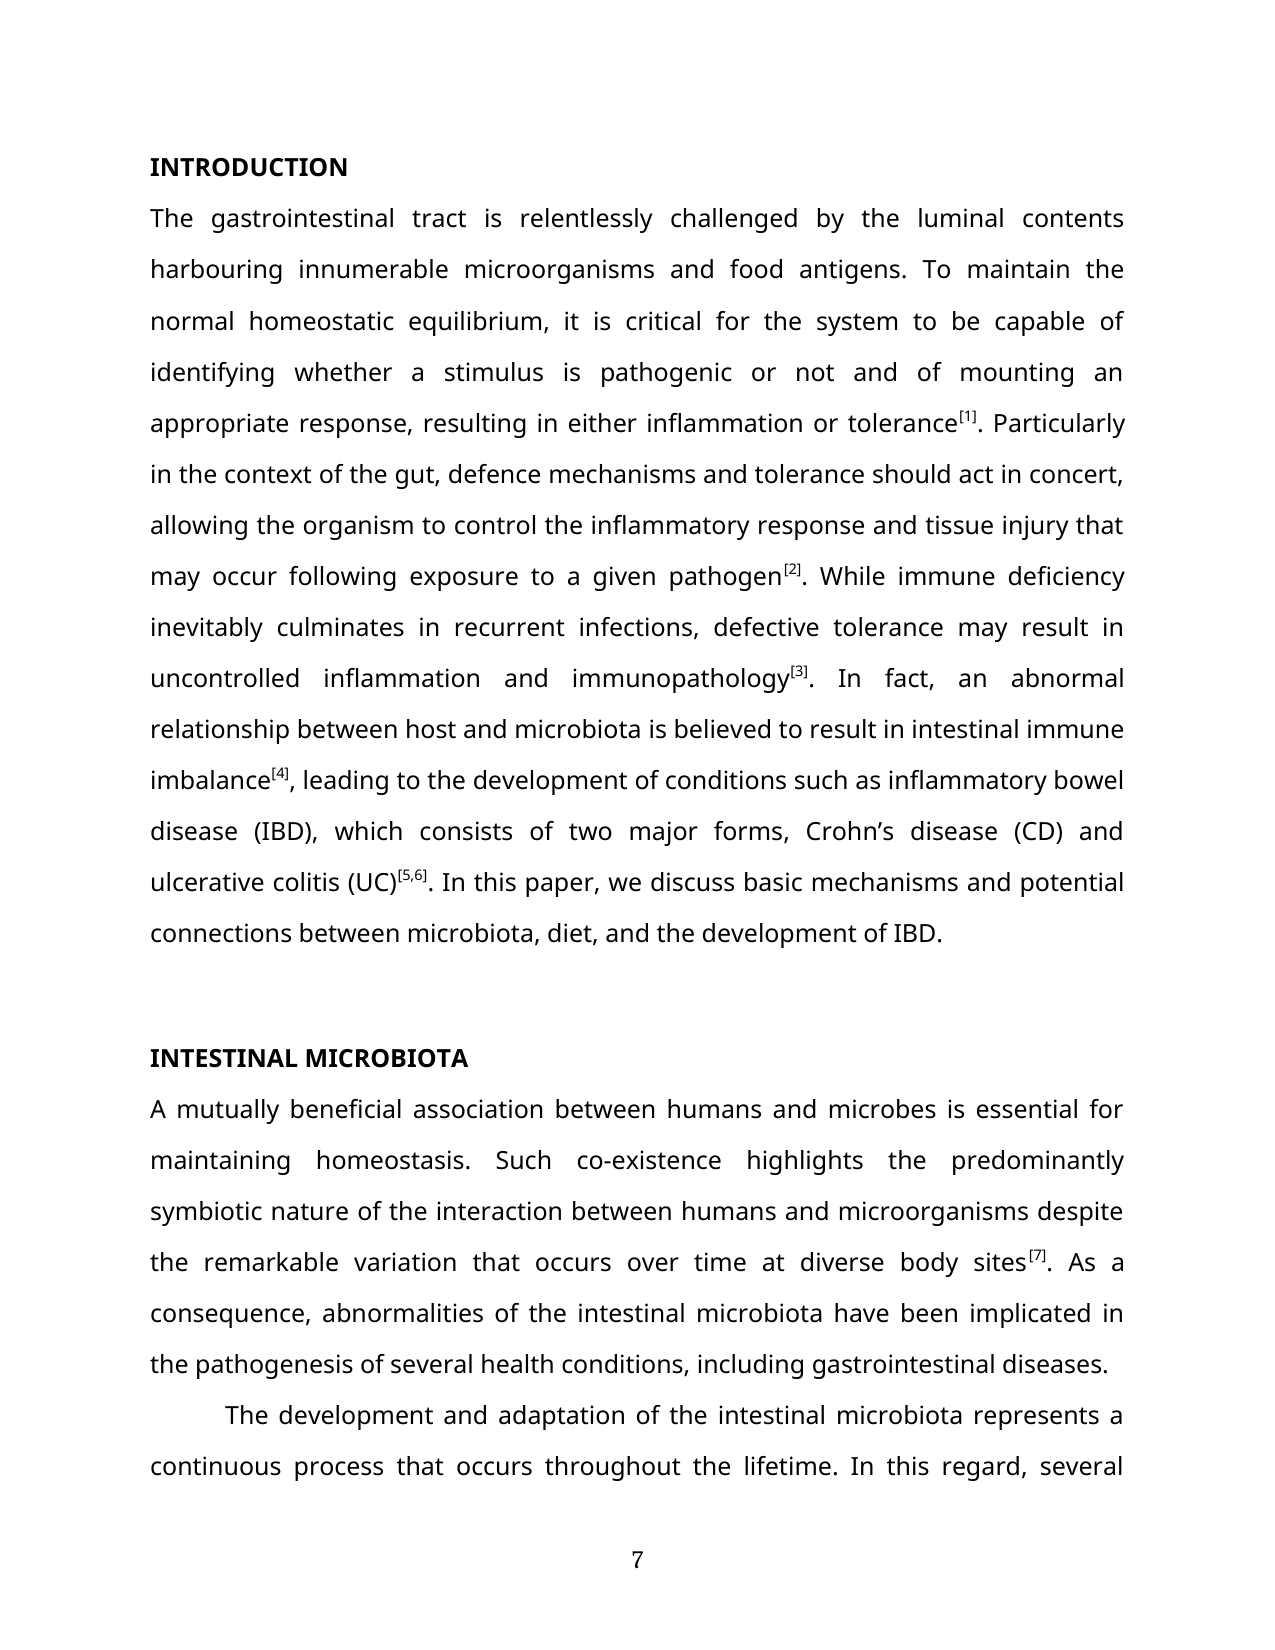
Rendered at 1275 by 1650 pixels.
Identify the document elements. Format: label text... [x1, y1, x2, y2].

text INTRODUCTION [150, 150, 1125, 184]
text A mutually beneficial association between humans and microbes is essential for maintaining homeostasis. Such co-existence highlights the predominantly symbiotic nature of the interaction between humans and microorganisms despite the remarkable variation that occurs over time at diverse body sites[7]. As a consequence, abnormalities of the intestinal microbiota have been implicated in the pathogenesis of several health conditions, including gastrointestinal diseases. [150, 1092, 1125, 1381]
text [150, 1398, 1125, 1483]
text The gastrointestinal tract is relentlessly challenged by the luminal contents harbouring innumerable microorganisms and food antigens. To maintain the normal homeostatic equilibrium, it is critical for the system to be capable of identifying whether a stimulus is pathogenic or not and of mounting an appropriate response, resulting in either inflammation or tolerance[1]. Particularly in the context of the gut, defence mechanisms and tolerance should act in concert, allowing the organism to control the inflammatory response and tissue injury that may occur following exposure to a given pathogen[2]. While immune deficiency inevitably culminates in recurrent infections, defective tolerance may result in uncontrolled inflammation and immunopathology[3]. In fact, an abnormal relationship between host and microbiota is believed to result in intestinal immune imbalance[4], leading to the development of conditions such as inflammatory bowel disease (IBD), which consists of two major forms, Crohn’s disease (CD) and ulcerative colitis (UC)[5,6]. In this paper, we discuss basic mechanisms and potential connections between microbiota, diet, and the development of IBD. [150, 201, 1125, 950]
text INTESTINAL MICROBIOTA [150, 1041, 1125, 1075]
